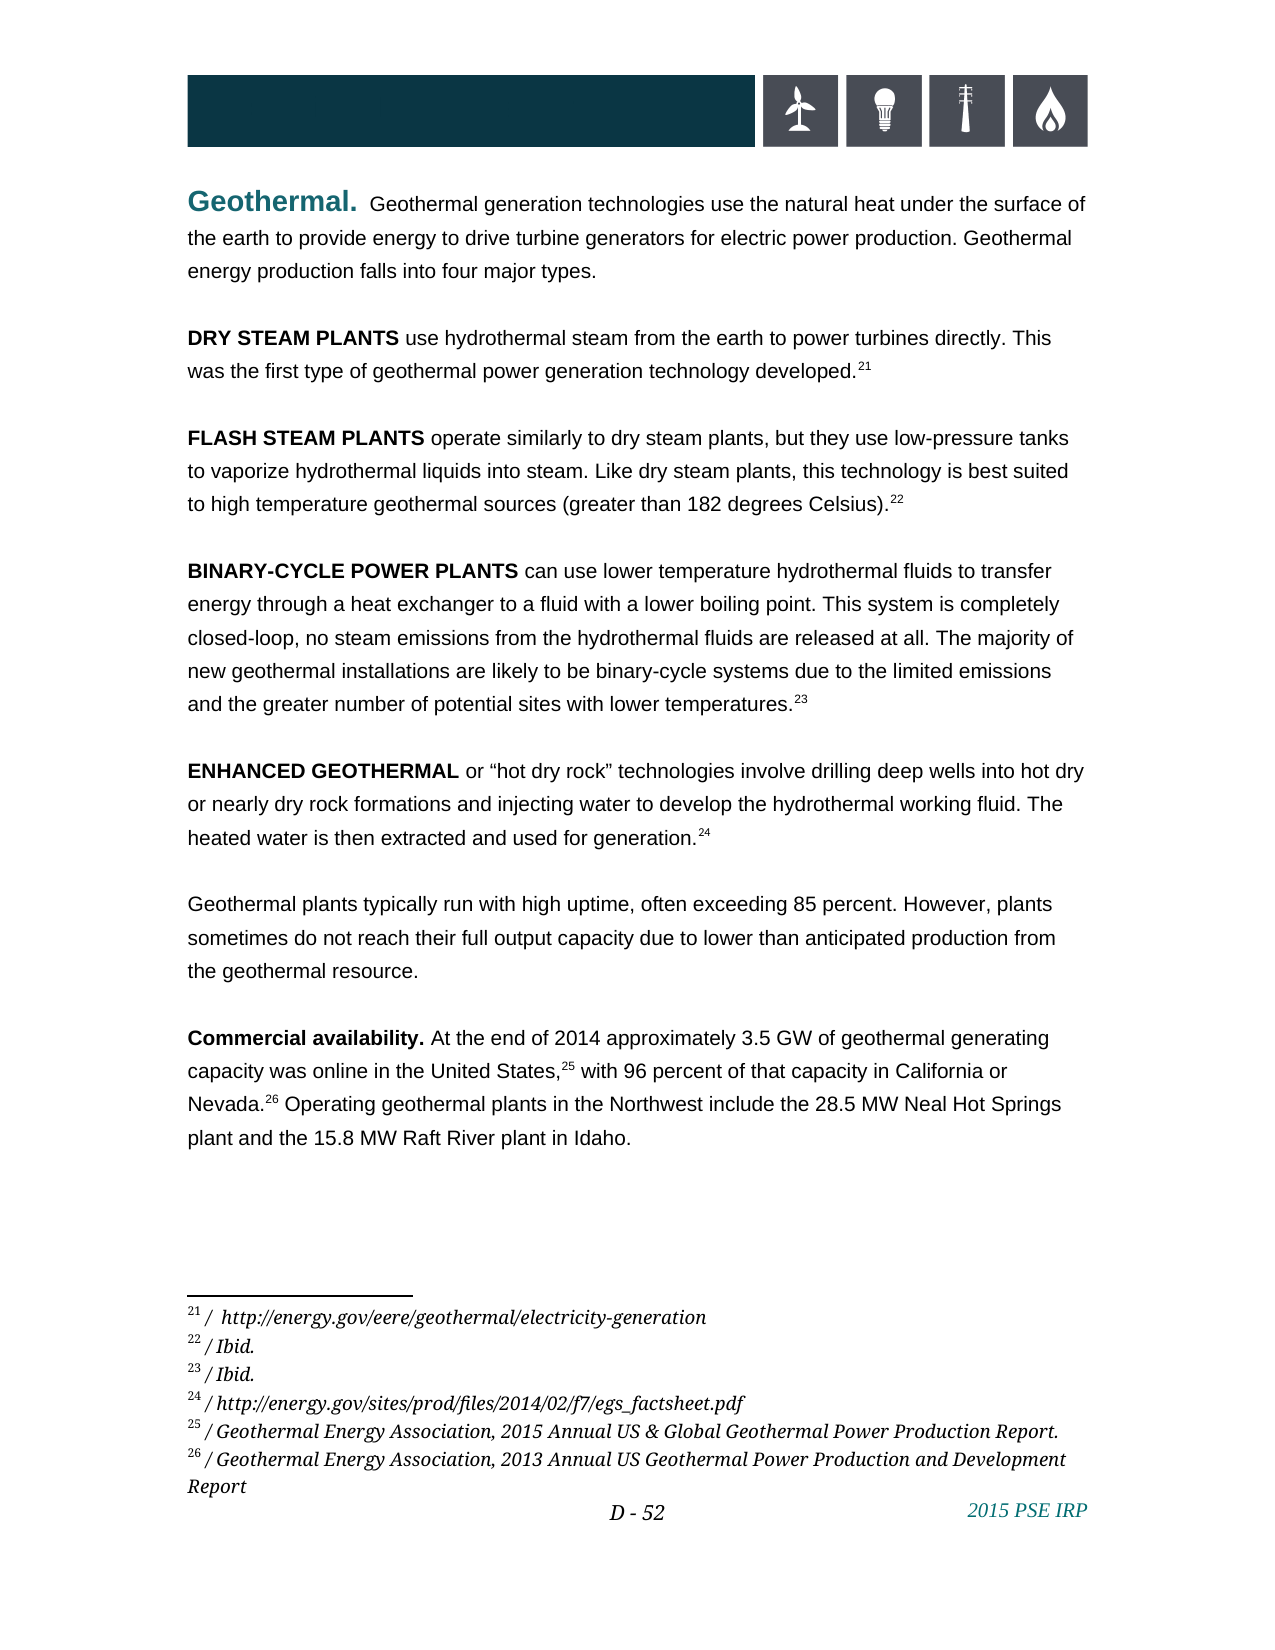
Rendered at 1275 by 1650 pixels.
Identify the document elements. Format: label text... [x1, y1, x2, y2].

text FLASH STEAM PLANTS operate similarly to dry steam plants, but they use low-pressure tanks to vaporize hydrothermal liquids into steam. Like dry steam plants, this technology is best suited to high temperature geothermal sources (greater than 182 degrees Celsius). [187, 418, 1087, 518]
text DRY STEAM PLANTS use hydrothermal steam from the earth to power turbines directly. This was the first type of geothermal power generation technology developed. [187, 318, 1087, 385]
text Geothermal plants typically run with high uptime, often exceeding 85 percent. However, plants sometimes do not reach their full output capacity due to lower than anticipated production from the geothermal resource. [187, 885, 1087, 985]
text BINARY-CYCLE POWER PLANTS can use lower temperature hydrothermal fluids to transfer energy through a heat exchanger to a fluid with a lower boiling point. This system is completely closed-loop, no steam emissions from the hydrothermal fluids are released at all. The majority of new geothermal installations are likely to be binary-cycle systems due to the limited emissions and the greater number of potential sites with lower temperatures. [187, 552, 1087, 718]
text Geothermal. Geothermal generation technologies use the natural heat under the surface of the earth to provide energy to drive turbine generators for electric power production. Geothermal energy production falls into four major types. [187, 185, 1087, 285]
text Commercial availability. At the end of 2014 approximately 3.5 GW of geothermal generating capacity was online in the United States, with 96 percent of that capacity in California or Nevada. Operating geothermal plants in the Northwest include the 28.5 MW Neal Hot Springs plant and the 15.8 MW Raft River plant in Idaho. [187, 1018, 1087, 1152]
text ENHANCED GEOTHERMAL or “hot dry rock” technologies involve drilling deep wells into hot dry or nearly dry rock formations and injecting water to develop the hydrothermal working fluid. The heated water is then extracted and used for generation. [187, 752, 1087, 852]
picture [187, 75, 1088, 147]
